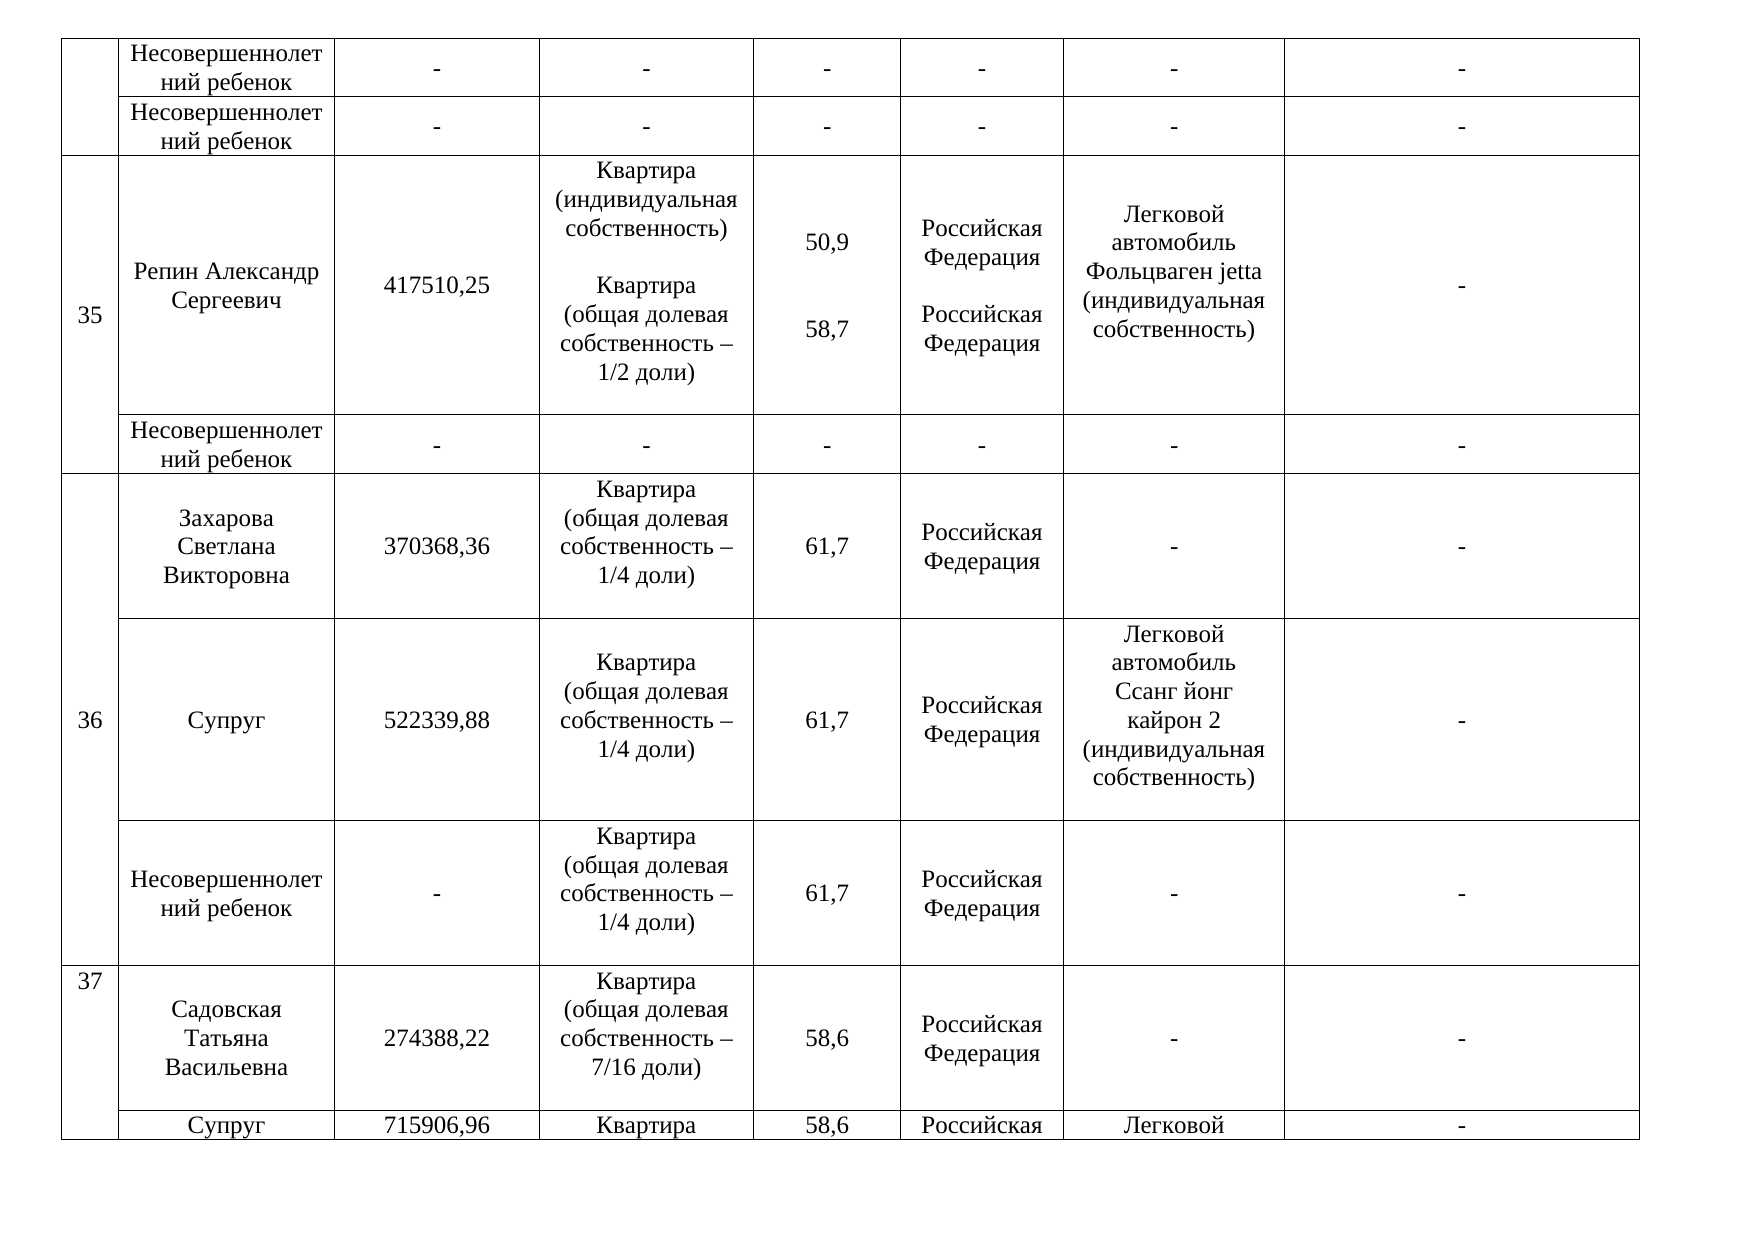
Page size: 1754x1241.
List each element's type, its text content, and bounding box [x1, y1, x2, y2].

table_cell - [901, 39, 1063, 96]
table_cell Репин Александр Сергеевич [119, 156, 334, 414]
table_cell - [754, 39, 900, 96]
table_cell 50,9 58,7 [754, 156, 900, 414]
table_cell 715906,96 [335, 1111, 539, 1139]
table_cell - [335, 415, 539, 473]
table_cell 522339,88 [335, 619, 539, 820]
table_cell Несовершеннолетний ребенок [119, 39, 334, 96]
table_cell - [335, 39, 539, 96]
table_cell 61,7 [754, 619, 900, 820]
table_cell - [901, 97, 1063, 154]
table_cell - [1064, 474, 1284, 618]
table_cell Несовершеннолетний ребенок [119, 821, 334, 965]
table_cell - [754, 97, 900, 154]
table_cell Квартира (общая долевая собственность – 1/4 доли) [540, 821, 753, 965]
table_cell 370368,36 [335, 474, 539, 618]
table_cell Квартира (общая долевая собственность – 1/4 доли) [540, 619, 753, 820]
table_cell 61,7 [754, 474, 900, 618]
table_cell - [1064, 821, 1284, 965]
table_cell 35 [62, 156, 118, 473]
table_cell - [540, 97, 753, 154]
table_cell 61,7 [754, 821, 900, 965]
table_cell - [1064, 39, 1284, 96]
table_cell Садовская Татьяна Васильевна [119, 966, 334, 1109]
table_cell Супруг [119, 619, 334, 820]
table_cell 36 [62, 474, 118, 965]
table_cell Российская Федерация [901, 619, 1063, 820]
table_cell - [1285, 966, 1639, 1109]
table_cell 37 [62, 966, 118, 1139]
table_cell Квартира (индивидуальная собственность) Квартира (общая долевая собственность – 1/2 доли) [540, 156, 753, 414]
table_cell Несовершеннолетний ребенок [119, 97, 334, 154]
table_cell Российская Федерация [901, 966, 1063, 1109]
table_cell - [1064, 97, 1284, 154]
table_cell Российская Федерация [901, 821, 1063, 965]
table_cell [1064, 1111, 1284, 1139]
table_cell - [1285, 39, 1639, 96]
table_cell - [540, 39, 753, 96]
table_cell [901, 1111, 1063, 1139]
table_cell Легковой автомобиль Фольцваген jetta (индивидуальная собственность) [1064, 156, 1284, 414]
table_cell Квартира (общая долевая собственность – 7/16 доли) [540, 966, 753, 1109]
table_cell Несовершеннолетний ребенок [119, 415, 334, 473]
table_cell - [1064, 415, 1284, 473]
table_cell 417510,25 [335, 156, 539, 414]
table_cell 34 [62, 39, 118, 154]
table_cell - [335, 97, 539, 154]
table_cell - [1285, 1111, 1639, 1139]
table_cell - [1064, 966, 1284, 1109]
table_cell - [540, 415, 753, 473]
table_cell - [1285, 474, 1639, 618]
table_cell - [1285, 821, 1639, 965]
table_cell - [1285, 156, 1639, 414]
table_cell Российская Федерация [901, 474, 1063, 618]
table_cell 58,6 [754, 966, 900, 1109]
table_cell Захарова Светлана Викторовна [119, 474, 334, 618]
table_cell - [901, 415, 1063, 473]
table_cell - [335, 821, 539, 965]
table_cell 274388,22 [335, 966, 539, 1109]
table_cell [540, 1111, 753, 1139]
table_cell - [1285, 415, 1639, 473]
table_cell - [1285, 619, 1639, 820]
table_cell - [754, 415, 900, 473]
table_cell Легковой автомобиль Ссанг йонг кайрон 2 (индивидуальная собственность) [1064, 619, 1284, 820]
table_cell Супруг [119, 1111, 334, 1139]
table_cell - [1285, 97, 1639, 154]
table_cell Российская Федерация Российская Федерация [901, 156, 1063, 414]
table_cell 58,6 [754, 1111, 900, 1139]
table_cell Квартира (общая долевая собственность – 1/4 доли) [540, 474, 753, 618]
